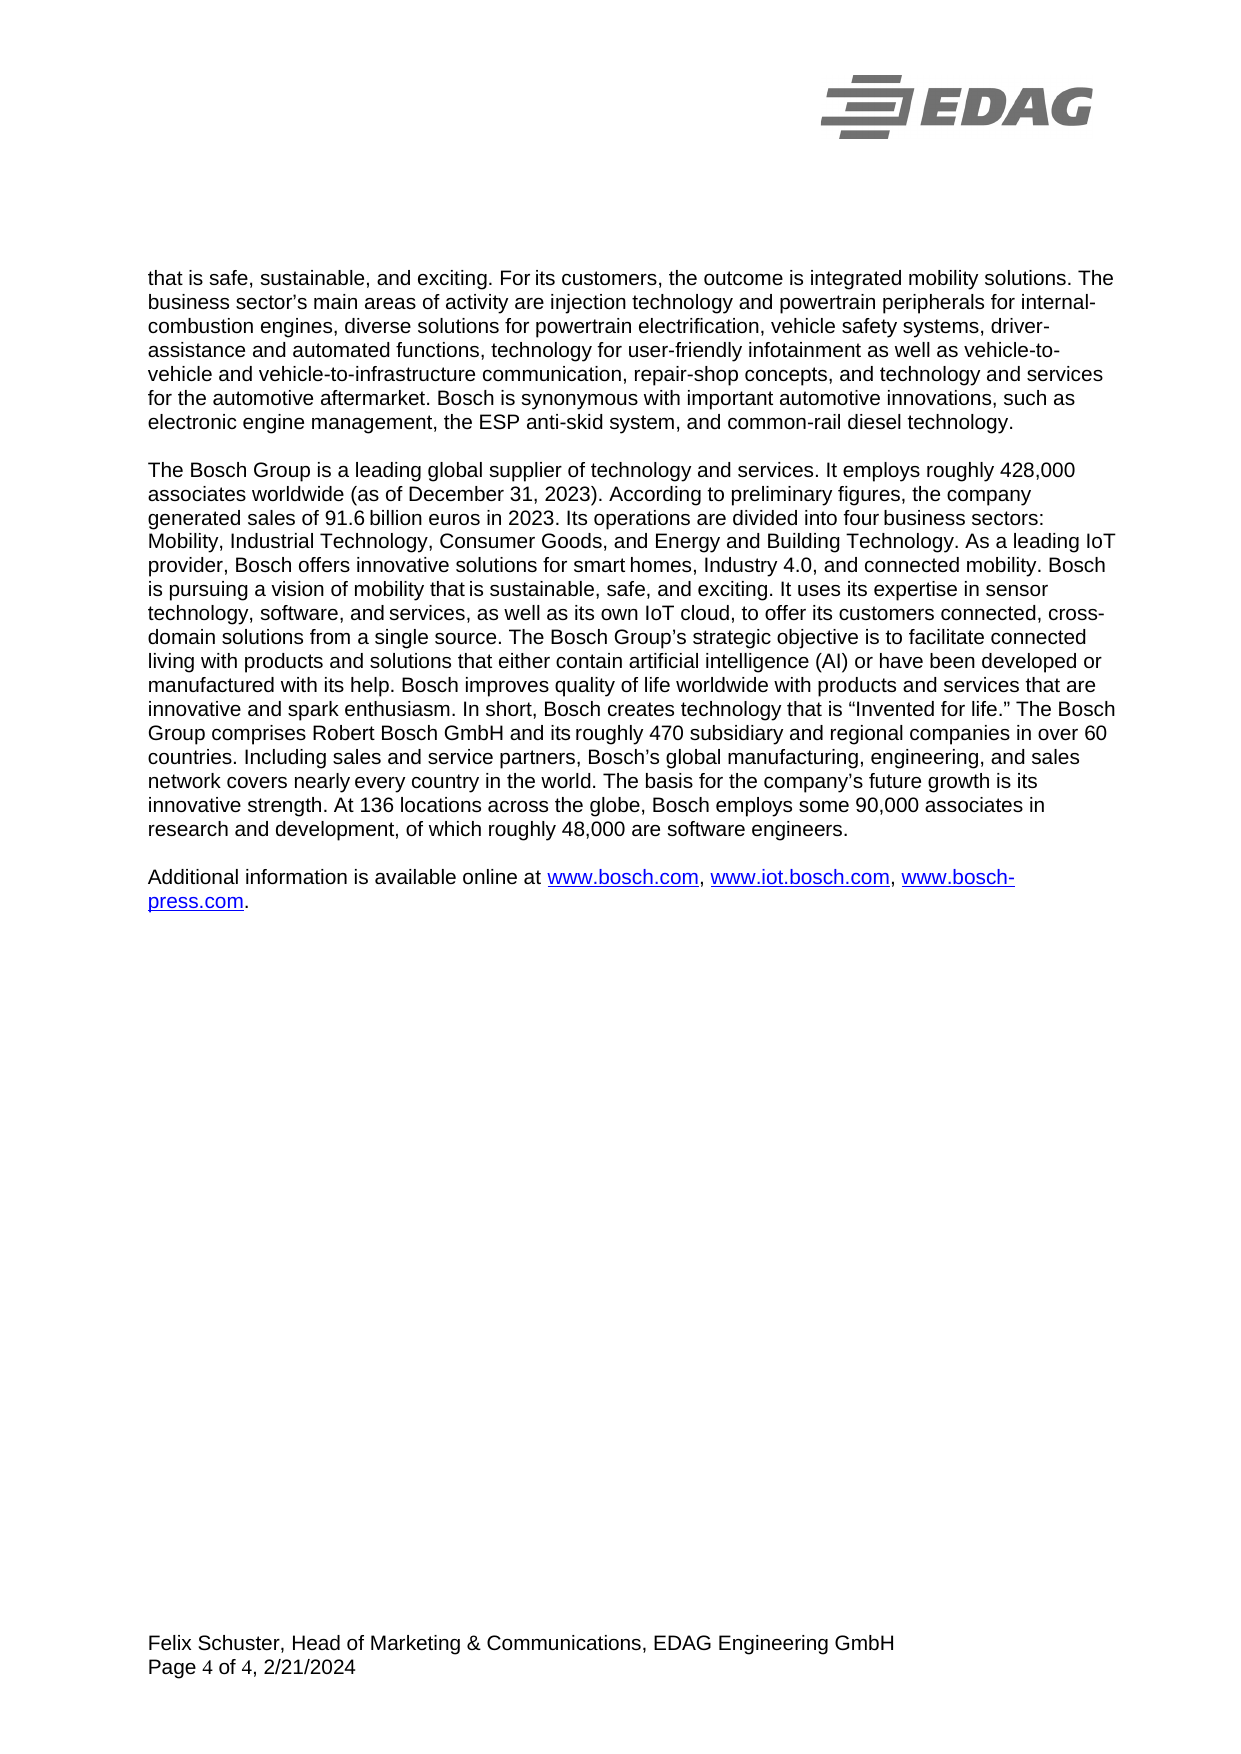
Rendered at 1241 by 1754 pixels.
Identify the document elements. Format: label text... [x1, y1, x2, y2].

text Additional information is available online at www.bosch.com, www.iot.bosch.com, www.bosch-press.com. [148, 865, 1122, 913]
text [148, 266, 1122, 433]
text The Bosch Group is a leading global supplier of technology and services. It employs roughly 428,000 associates worldwide (as of December 31, 2023). According to preliminary figures, the company generated sales of 91.6 billion euros in 2023. Its operations are divided into four business sectors: Mobility, Industrial Technology, Consumer Goods, and Energy and Building Technology. As a leading IoT provider, Bosch offers innovative solutions for smart homes, Industry 4.0, and connected mobility. Bosch is pursuing a vision of mobility that is sustainable, safe, and exciting. It uses its expertise in sensor technology, software, and services, as well as its own IoT cloud, to offer its customers connected, cross-domain solutions from a single source. The Bosch Group’s strategic objective is to facilitate connected living with products and solutions that either contain artificial intelligence (AI) or have been developed or manufactured with its help. Bosch improves quality of life worldwide with products and services that are innovative and spark enthusiasm. In short, Bosch creates technology that is “Invented for life.” The Bosch Group comprises Robert Bosch GmbH and its roughly 470 subsidiary and regional companies in over 60 countries. Including sales and service partners, Bosch’s global manufacturing, engineering, and sales network covers nearly every country in the world. The basis for the company’s future growth is its innovative strength. At 136 locations across the globe, Bosch employs some 90,000 associates in research and development, of which roughly 48,000 are software engineers. [148, 457, 1122, 841]
picture [820, 75, 1093, 139]
